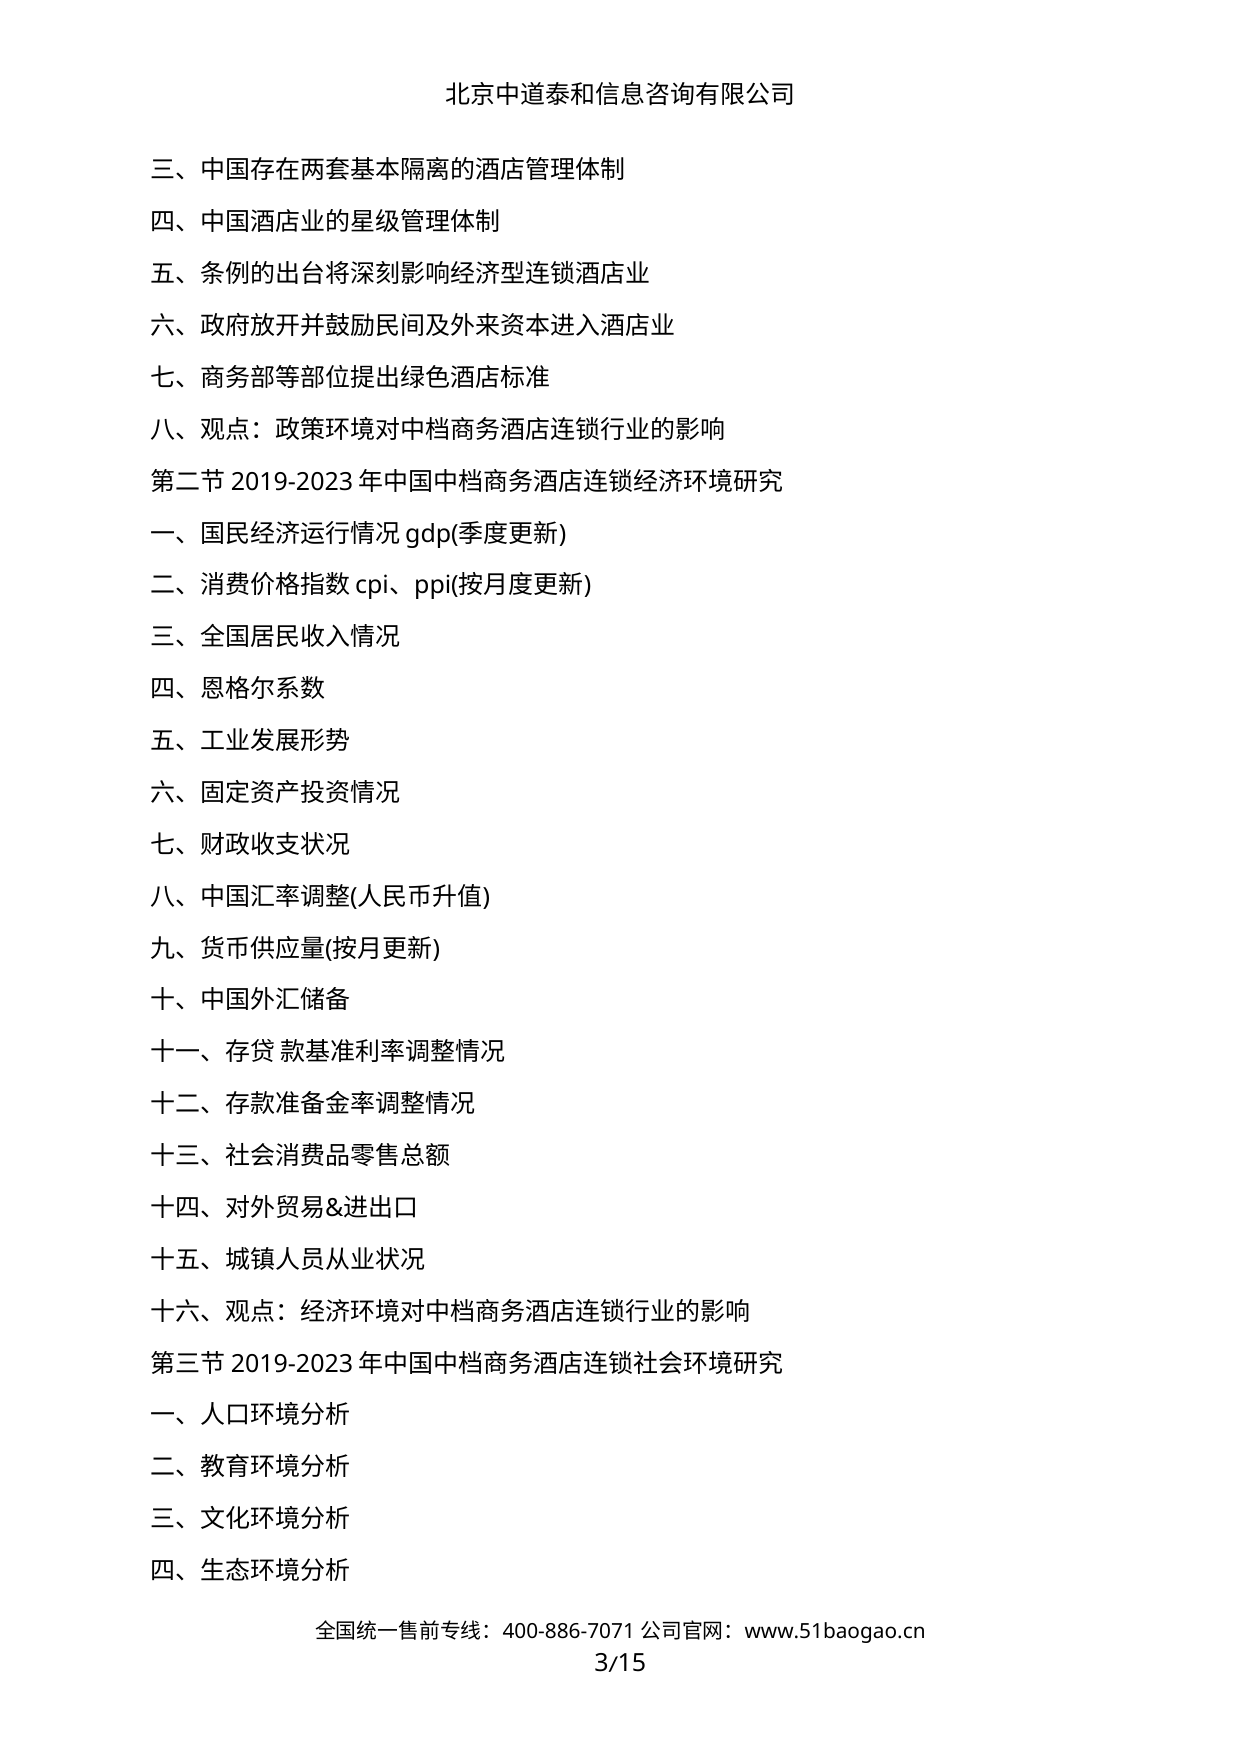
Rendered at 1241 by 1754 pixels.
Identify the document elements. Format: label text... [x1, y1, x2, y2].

text 二、教育环境分析 [150, 1447, 1090, 1483]
text 四、生态环境分析 [150, 1551, 1090, 1587]
text 第三节 2019-2023年中国中档商务酒店连锁社会环境研究 [150, 1343, 1090, 1379]
text 七、商务部等部位提出绿色酒店标准 [150, 357, 1090, 394]
text 六、政府放开并鼓励民间及外来资本进入酒店业 [150, 306, 1090, 342]
text 四、恩格尔系数 [150, 669, 1090, 705]
text 二、消费价格指数cpi、ppi(按月度更新) [150, 565, 1090, 601]
text 八、中国汇率调整(人民币升值) [150, 876, 1090, 912]
text 十二、存款准备金率调整情况 [150, 1084, 1090, 1120]
text 十一、存贷 款基准利率调整情况 [150, 1032, 1090, 1068]
text 七、财政收支状况 [150, 824, 1090, 861]
text 十五、城镇人员从业状况 [150, 1239, 1090, 1276]
text 十四、对外贸易&进出口 [150, 1187, 1090, 1224]
text 十六、观点：经济环境对中档商务酒店连锁行业的影响 [150, 1291, 1090, 1327]
text 三、全国居民收入情况 [150, 617, 1090, 653]
text 第二节 2019-2023年中国中档商务酒店连锁经济环境研究 [150, 461, 1090, 497]
text 十、中国外汇储备 [150, 980, 1090, 1016]
text 六、固定资产投资情况 [150, 772, 1090, 809]
text 五、工业发展形势 [150, 721, 1090, 757]
text 八、观点：政策环境对中档商务酒店连锁行业的影响 [150, 409, 1090, 446]
text 四、中国酒店业的星级管理体制 [150, 202, 1090, 238]
text 九、货币供应量(按月更新) [150, 928, 1090, 964]
text 一、国民经济运行情况gdp(季度更新) [150, 513, 1090, 549]
text 三、中国存在两套基本隔离的酒店管理体制 [150, 150, 1090, 186]
text 五、条例的出台将深刻影响经济型连锁酒店业 [150, 254, 1090, 290]
text 三、文化环境分析 [150, 1499, 1090, 1535]
text 十三、社会消费品零售总额 [150, 1136, 1090, 1172]
text 一、人口环境分析 [150, 1395, 1090, 1431]
